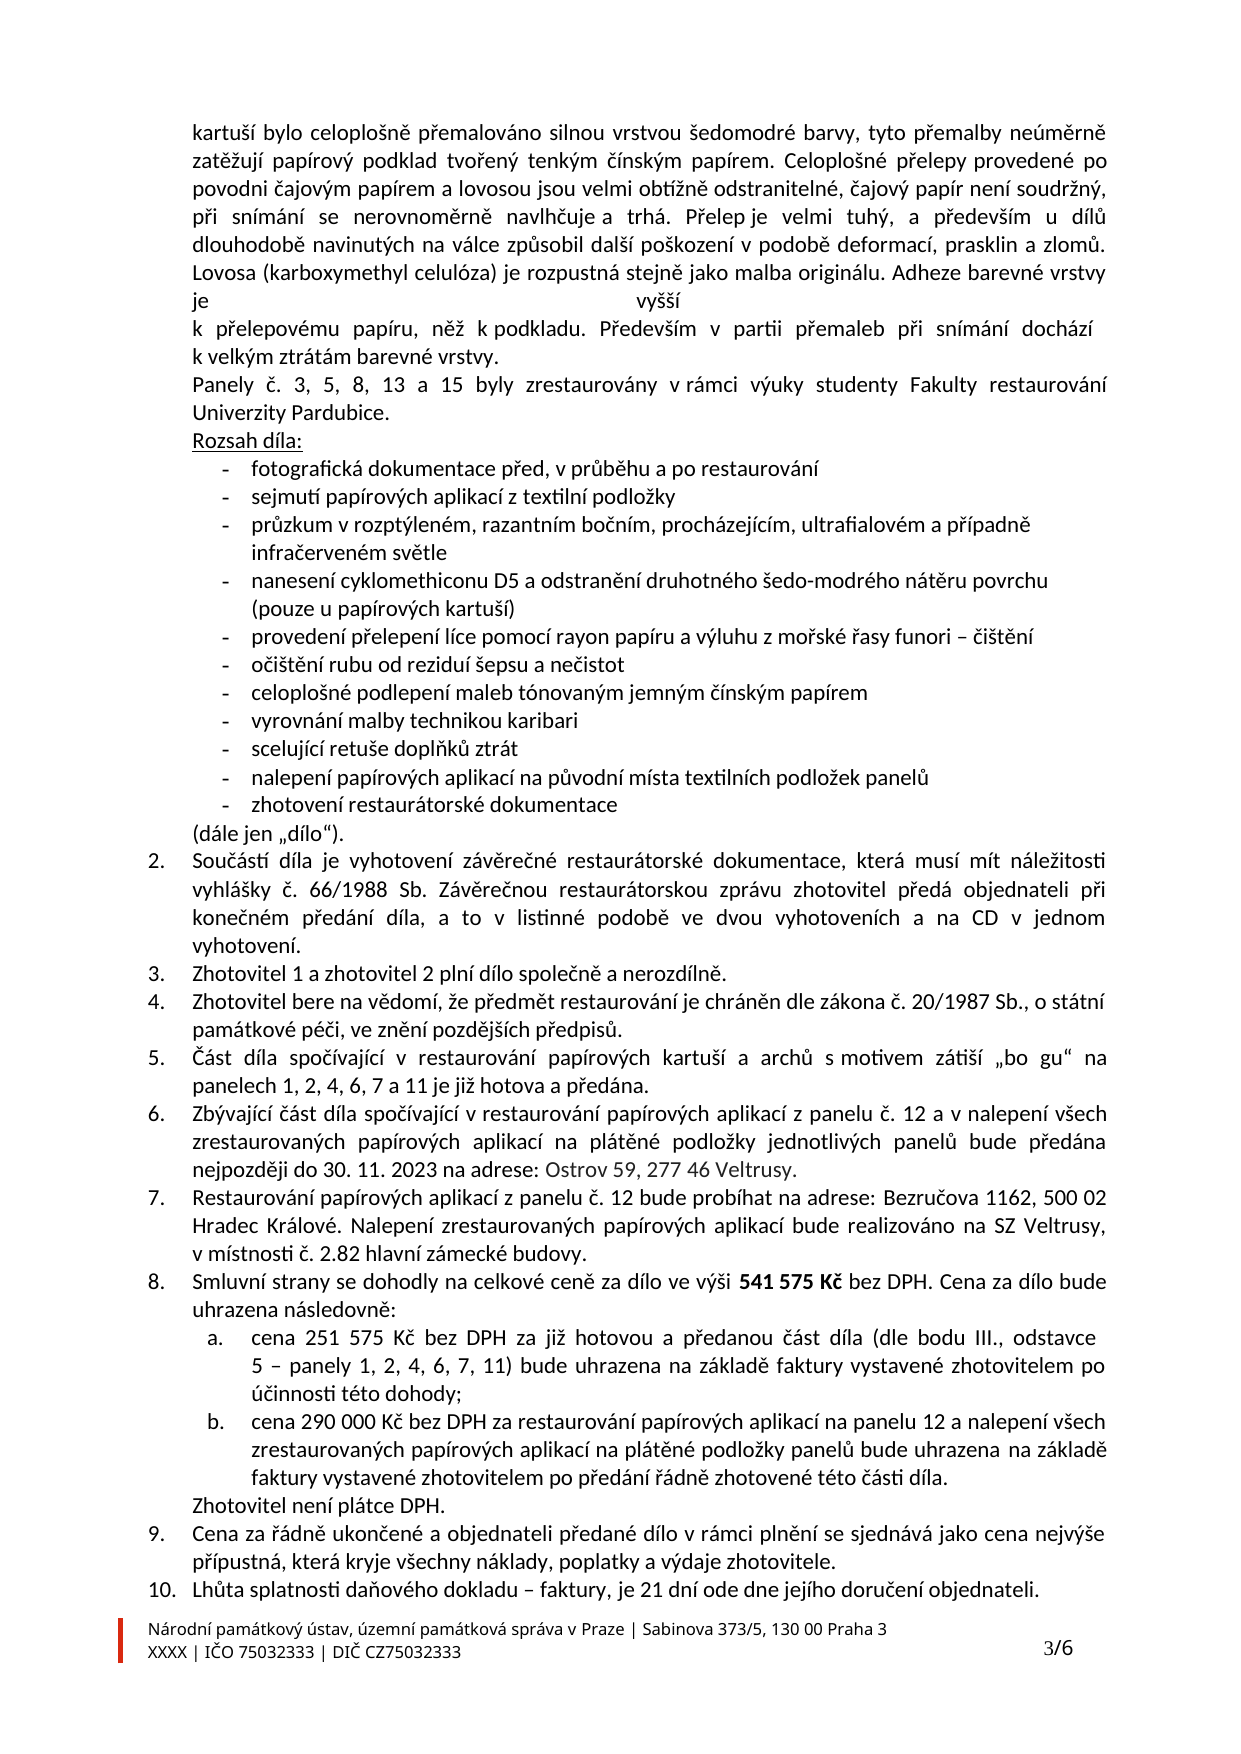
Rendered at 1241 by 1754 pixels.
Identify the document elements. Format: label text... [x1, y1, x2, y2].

list provedení přelepení líce pomocí rayon papíru a výluhu z mořské řasy funori – čištění [222, 622, 1107, 651]
list scelující retuše doplňků ztrát [222, 734, 1107, 763]
list Zhotovitel bere na vědomí, že předmět restaurování je chráněn dle zákona č. 20/1987 Sb., o státní památkové péči, ve znění pozdějších předpisů. [148, 987, 1107, 1043]
list Lhůta splatnosti daňového dokladu – faktury, je 21 dní ode dne jejího doručení objednateli. [148, 1575, 1107, 1603]
list Zbývající část díla spočívající v restaurování papírových aplikací z panelu č. 12 a v nalepení všech zrestaurovaných papírových aplikací na plátěné podložky jednotlivých panelů bude předána nejpozději do 30. 11. 2023 na adrese: Ostrov 59, 277 46 Veltrusy. [148, 1099, 1107, 1183]
list Součástí díla je vyhotovení závěrečné restaurátorské dokumentace, která musí mít náležitosti vyhlášky č. 66/1988 Sb. Závěrečnou restaurátorskou zprávu zhotovitel předá objednateli při konečném předání díla, a to v listinné podobě ve dvou vyhotoveních a na CD v jednom vyhotovení. [148, 847, 1107, 959]
list nalepení papírových aplikací na původní místa textilních podložek panelů [222, 763, 1107, 791]
list Smluvní strany se dohodly na celkové ceně za dílo ve výši 541 575 Kč bez DPH. Cena za dílo bude uhrazena následovně: [148, 1267, 1107, 1323]
list očištění rubu od reziduí šepsu a nečistot [222, 651, 1107, 678]
list celoplošné podlepení maleb tónovaným jemným čínským papírem [222, 678, 1107, 707]
list Restaurování papírových aplikací z panelu č. 12 bude probíhat na adrese: Bezručova 1162, 500 02 Hradec Králové. Nalepení zrestaurovaných papírových aplikací bude realizováno na SZ Veltrusy, v místnosti č. 2.82 hlavní zámecké budovy. [148, 1183, 1107, 1267]
list průzkum v rozptýleném, razantním bočním, procházejícím, ultrafialovém a případně infračerveném světle [222, 510, 1107, 566]
list sejmutí papírových aplikací z textilní podložky [222, 482, 1107, 510]
text Zhotovitel není plátce DPH. [192, 1491, 1107, 1519]
list Část díla spočívající v restaurování papírových kartuší a archů s motivem zátiší „bo gu“ na panelech 1, 2, 4, 6, 7 a 11 je již hotova a předána. [148, 1043, 1107, 1099]
list Zhotovitel 1 a zhotovitel 2 plní dílo společně a nerozdílně. [148, 959, 1107, 987]
list fotografická dokumentace před, v průběhu a po restaurování [222, 454, 1107, 482]
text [192, 118, 1107, 370]
list Cena za řádně ukončené a objednateli předané dílo v rámci plnění se sjednává jako cena nejvýše přípustná, která kryje všechny náklady, poplatky a výdaje zhotovitele. [148, 1519, 1107, 1575]
text Rozsah díla: [192, 426, 1107, 454]
list nanesení cyklomethiconu D5 a odstranění druhotného šedo-modrého nátěru povrchu (pouze u papírových kartuší) [222, 566, 1107, 622]
list zhotovení restaurátorské dokumentace [222, 791, 1107, 819]
list cena 251 575 Kč bez DPH za již hotovou a předanou část díla (dle bodu III., odstavce 5 – panely 1, 2, 4, 6, 7, 11) bude uhrazena na základě faktury vystavené zhotovitelem po účinnosti této dohody; [207, 1323, 1107, 1407]
list vyrovnání malby technikou karibari [222, 707, 1107, 734]
text Panely č. 3, 5, 8, 13 a 15 byly zrestaurovány v rámci výuky studenty Fakulty restaurování Univerzity Pardubice. [192, 370, 1107, 426]
list cena 290 000 Kč bez DPH za restaurování papírových aplikací na panelu 12 a nalepení všech zrestaurovaných papírových aplikací na plátěné podložky panelů bude uhrazena na základě faktury vystavené zhotovitelem po předání řádně zhotovené této části díla. [207, 1407, 1107, 1491]
text (dále jen „dílo“). [192, 819, 1107, 847]
